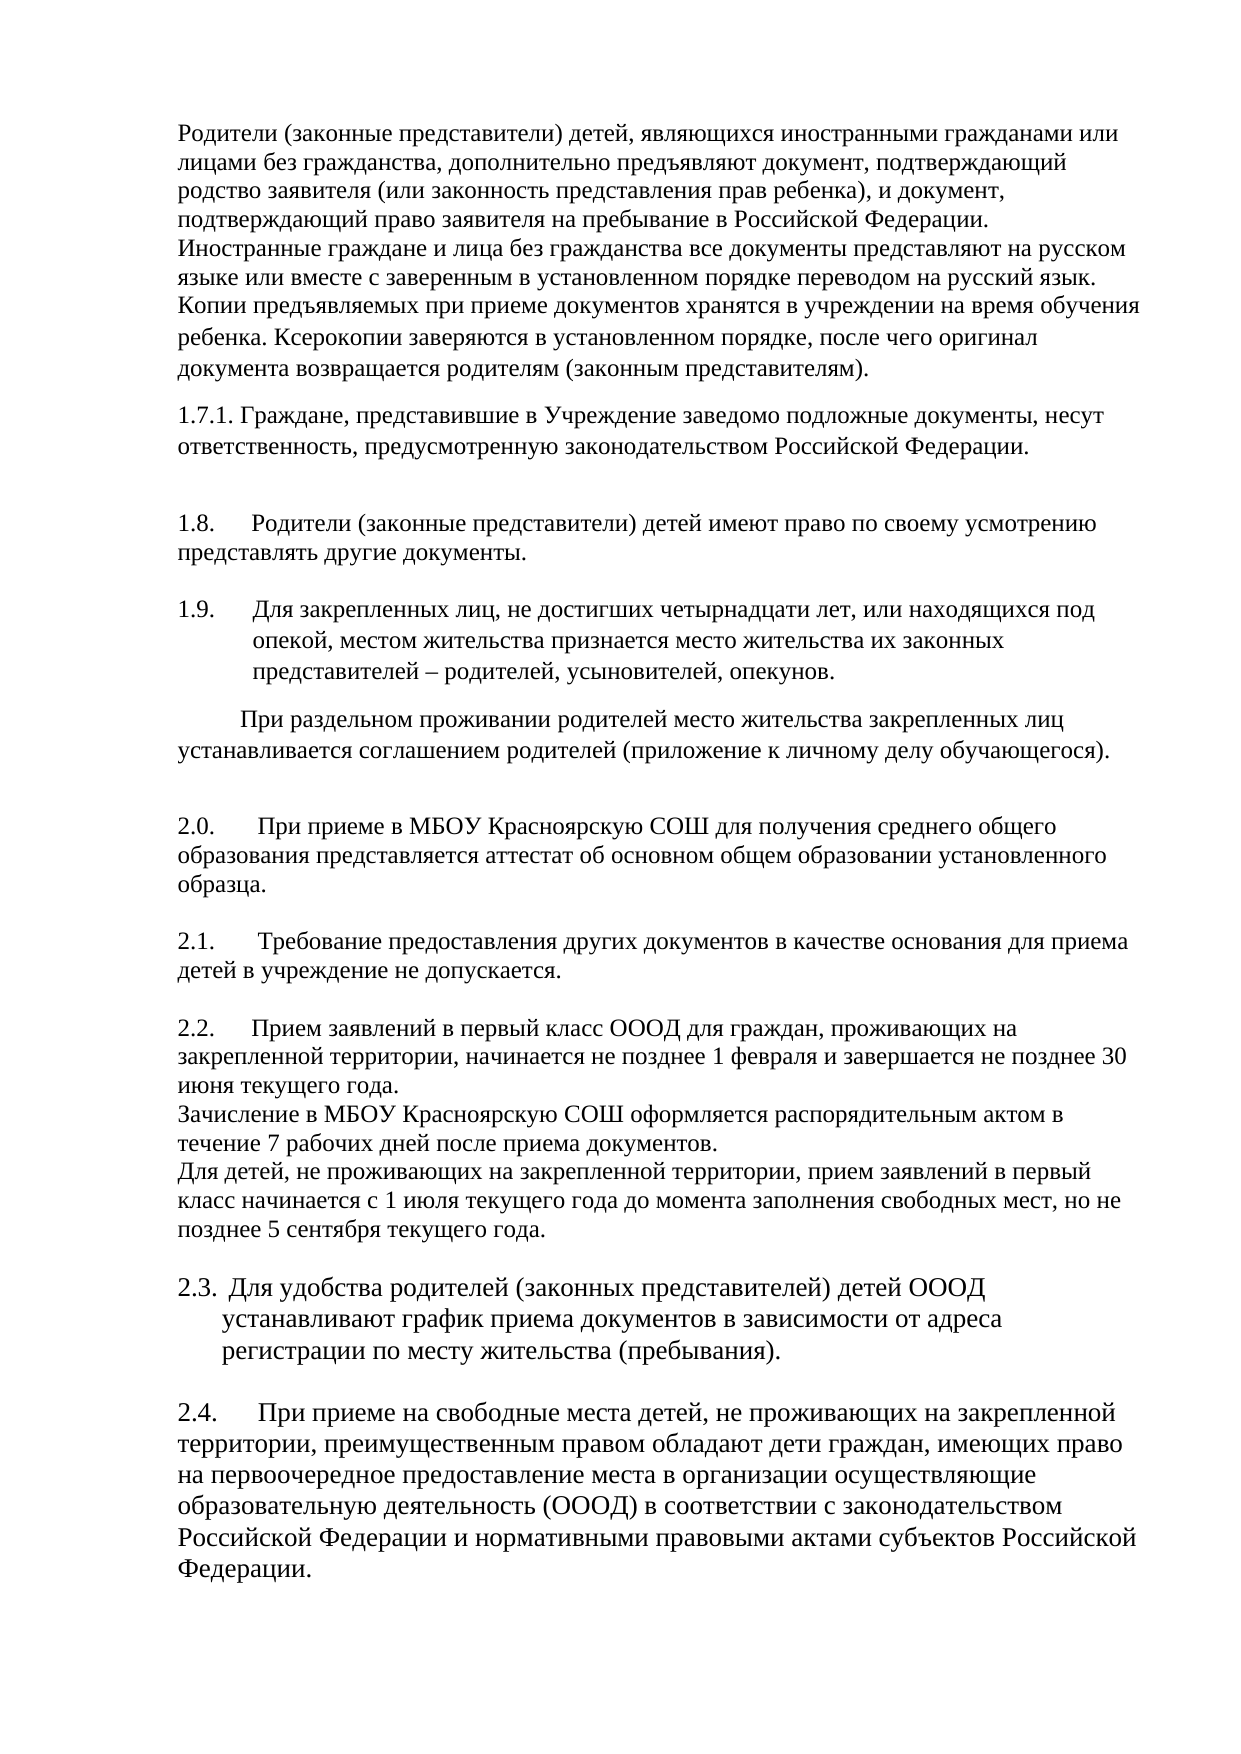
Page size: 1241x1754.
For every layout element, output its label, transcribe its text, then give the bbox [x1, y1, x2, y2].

list Прием заявлений в первый класс ОООД для граждан, проживающих на закрепленной территории, начинается не позднее 1 февраля и завершается не позднее 30 июня текущего года. [177, 1013, 1152, 1099]
list При приеме в МБОУ Красноярскую СОШ для получения среднего общего образования представляется аттестат об основном общем образовании установленного образца. [177, 811, 1152, 898]
text Копии предъявляемых при приеме документов хранятся в учреждении на время обучения ребенка. Ксерокопии заверяются в установленном порядке, после чего оригинал документа возвращается родителям (законным представителям). [177, 291, 1152, 381]
list Для закрепленных лиц, не достигших четырнадцати лет, или находящихся под опекой, местом жительства признается место жительства их законных представителей – родителей, усыновителей, опекунов. [177, 594, 1152, 685]
text Иностранные граждане и лица без гражданства все документы представляют на русском языке или вместе с заверенным в установленном порядке переводом на русский язык. [177, 233, 1152, 291]
text Для детей, не проживающих на закрепленной территории, прием заявлений в первый класс начинается с 1 июля текущего года до момента заполнения свободных мест, но не позднее 5 сентября текущего года. [177, 1156, 1152, 1243]
text 1.7.1. Граждане, представившие в Учреждение заведомо подложные документы, несут ответственность, предусмотренную законодательством Российской Федерации. [177, 400, 1152, 460]
list При приеме на свободные места детей, не проживающих на закрепленной территории, преимущественным правом обладают дети граждан, имеющих право на первоочередное предоставление места в организации осуществляющие образовательную деятельность (ОООД) в соответствии с законодательством Российской Федерации и нормативными правовыми актами субъектов Российской Федерации. [177, 1396, 1152, 1583]
list Родители (законные представители) детей имеют право по своему усмотрению представлять другие документы. [177, 508, 1152, 565]
text При раздельном проживании родителей место жительства закрепленных лиц устанавливается соглашением родителей (приложение к личному делу обучающегося). [177, 704, 1152, 764]
text Зачисление в МБОУ Красноярскую СОШ оформляется распорядительным актом в течение 7 рабочих дней после приема документов. [177, 1099, 1152, 1156]
text Родители (законные представители) детей, являющихся иностранными гражданами или лицами без гражданства, дополнительно предъявляют документ, подтверждающий родство заявителя (или законность представления прав ребенка), и документ, подтверждающий право заявителя на пребывание в Российской Федерации. [177, 118, 1152, 233]
list Для удобства родителей (законных представителей) детей ОООД устанавливают график приема документов в зависимости от адреса регистрации по месту жительства (пребывания). [177, 1271, 1152, 1365]
list Требование предоставления других документов в качестве основания для приема детей в учреждение не допускается. [177, 926, 1152, 984]
